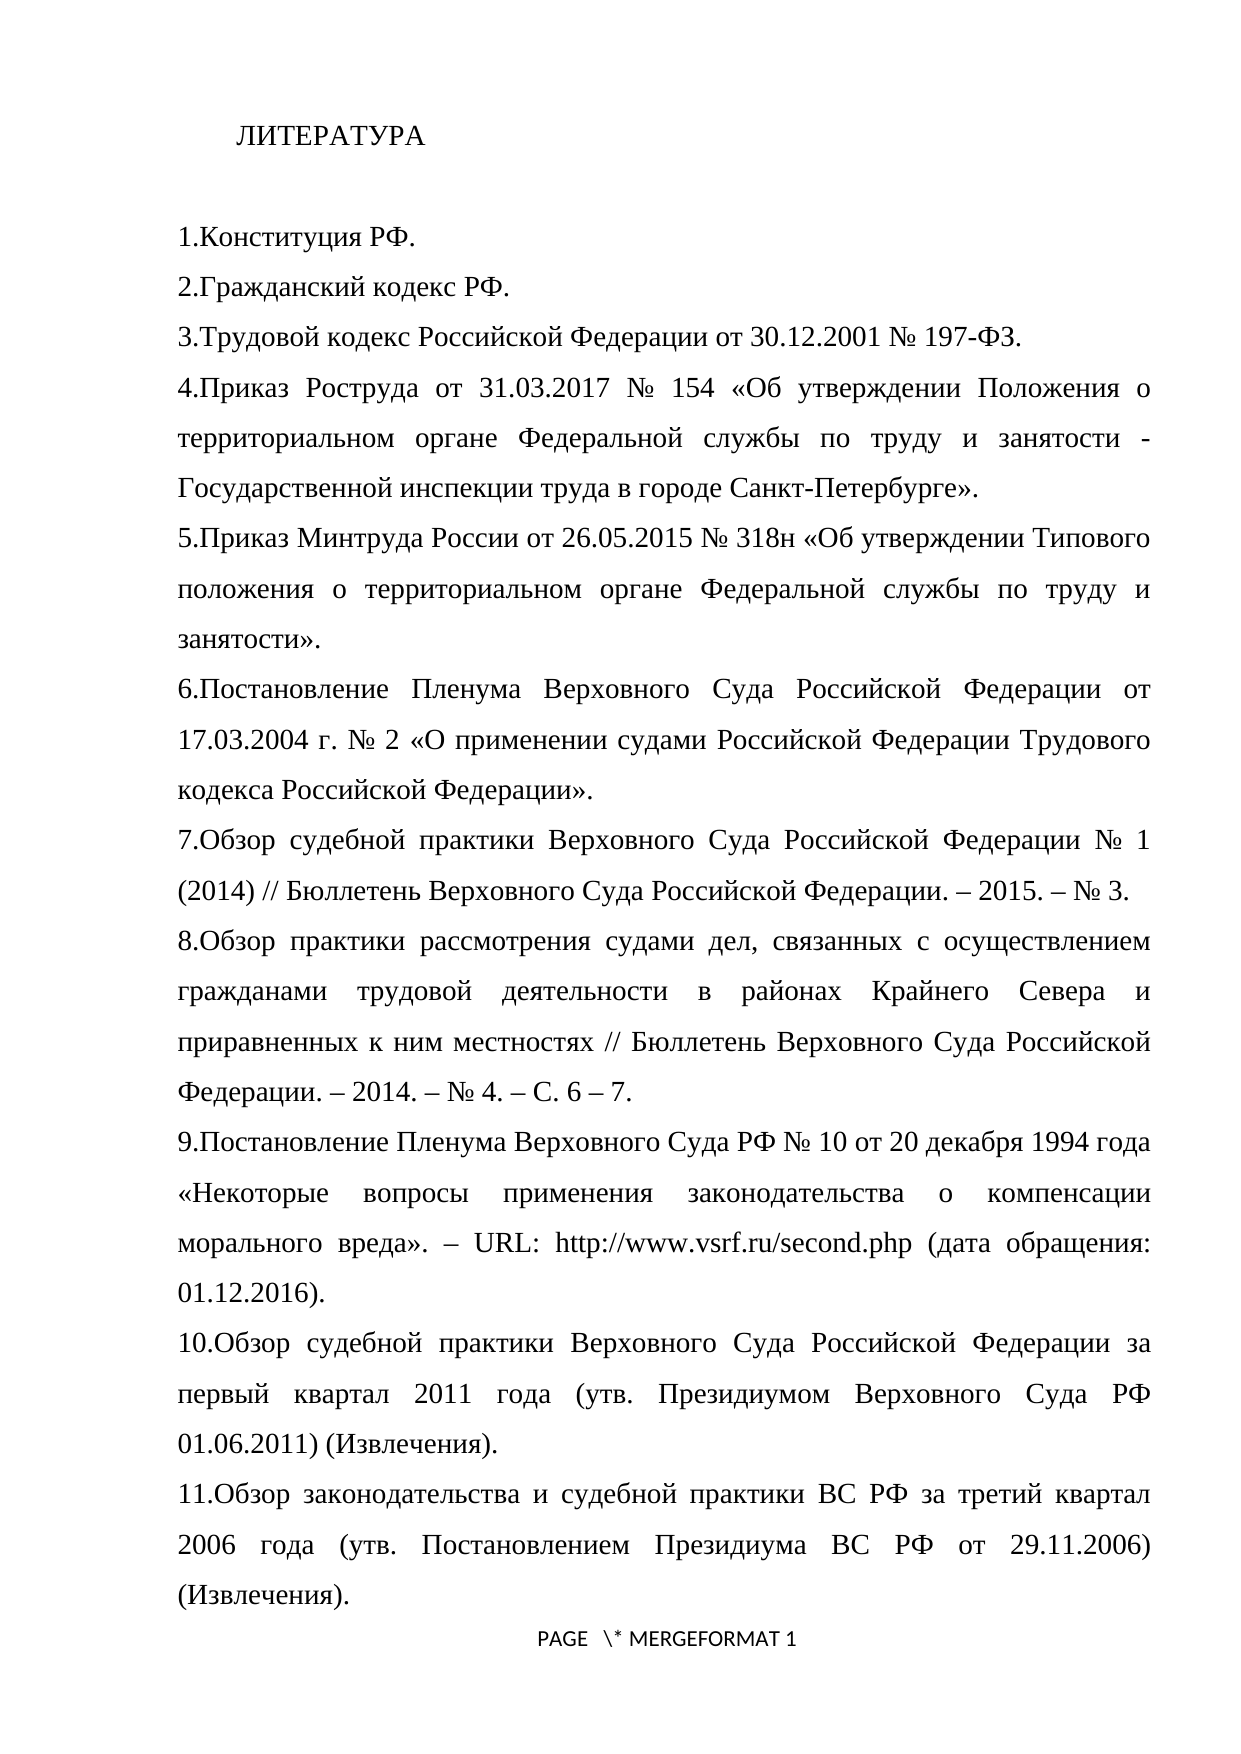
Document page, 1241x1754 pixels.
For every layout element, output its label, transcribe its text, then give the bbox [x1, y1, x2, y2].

text 4.Приказ Роструда от 31.03.2017 № 154 «Об утверждении Положения о территориальном органе Федеральной службы по труду и занятости - Государственной инспекции труда в городе Санкт-Петербурге». [177, 370, 1152, 504]
text 6.Постановление Пленума Верховного Суда Российской Федерации от 17.03.2004 г. № 2 «О применении судами Российской Федерации Трудового кодекса Российской Федерации». [177, 672, 1152, 806]
text 9.Постановление Пленума Верховного Суда РФ № 10 от 20 декабря 1994 года «Некоторые вопросы применения законодательства о компенсации морального вреда». – URL: http://www.vsrf.ru/second.php (дата обращения: 01.12.2016). [177, 1124, 1152, 1309]
text 1.Конституция РФ. [177, 219, 1152, 252]
text 2.Гражданский кодекс РФ. [177, 269, 1152, 303]
text 7.Обзор судебной практики Верховного Суда Российской Федерации № 1 (2014) // Бюллетень Верховного Суда Российской Федерации. – 2015. – № 3. [177, 822, 1152, 906]
text 3.Трудовой кодекс Российской Федерации от 30.12.2001 № 197-ФЗ. [177, 319, 1152, 353]
text 11.Обзор законодательства и судебной практики ВС РФ за третий квартал 2006 года (утв. Постановлением Президиума ВС РФ от 29.11.2006) (Извлечения). [177, 1477, 1152, 1611]
text 5.Приказ Минтруда России от 26.05.2015 № 318н «Об утверждении Типового положения о территориальном органе Федеральной службы по труду и занятости». [177, 521, 1152, 655]
text 10.Обзор судебной практики Верховного Суда Российской Федерации за первый квартал 2011 года (утв. Президиумом Верховного Суда РФ 01.06.2011) (Извлечения). [177, 1326, 1152, 1460]
text ЛИТЕРАТУРА [177, 118, 1152, 152]
text 8.Обзор практики рассмотрения судами дел, связанных с осуществлением гражданами трудовой деятельности в районах Крайнего Севера и приравненных к ним местностях // Бюллетень Верховного Суда Российской Федерации. – 2014. – № 4. – С. 6 – 7. [177, 923, 1152, 1108]
